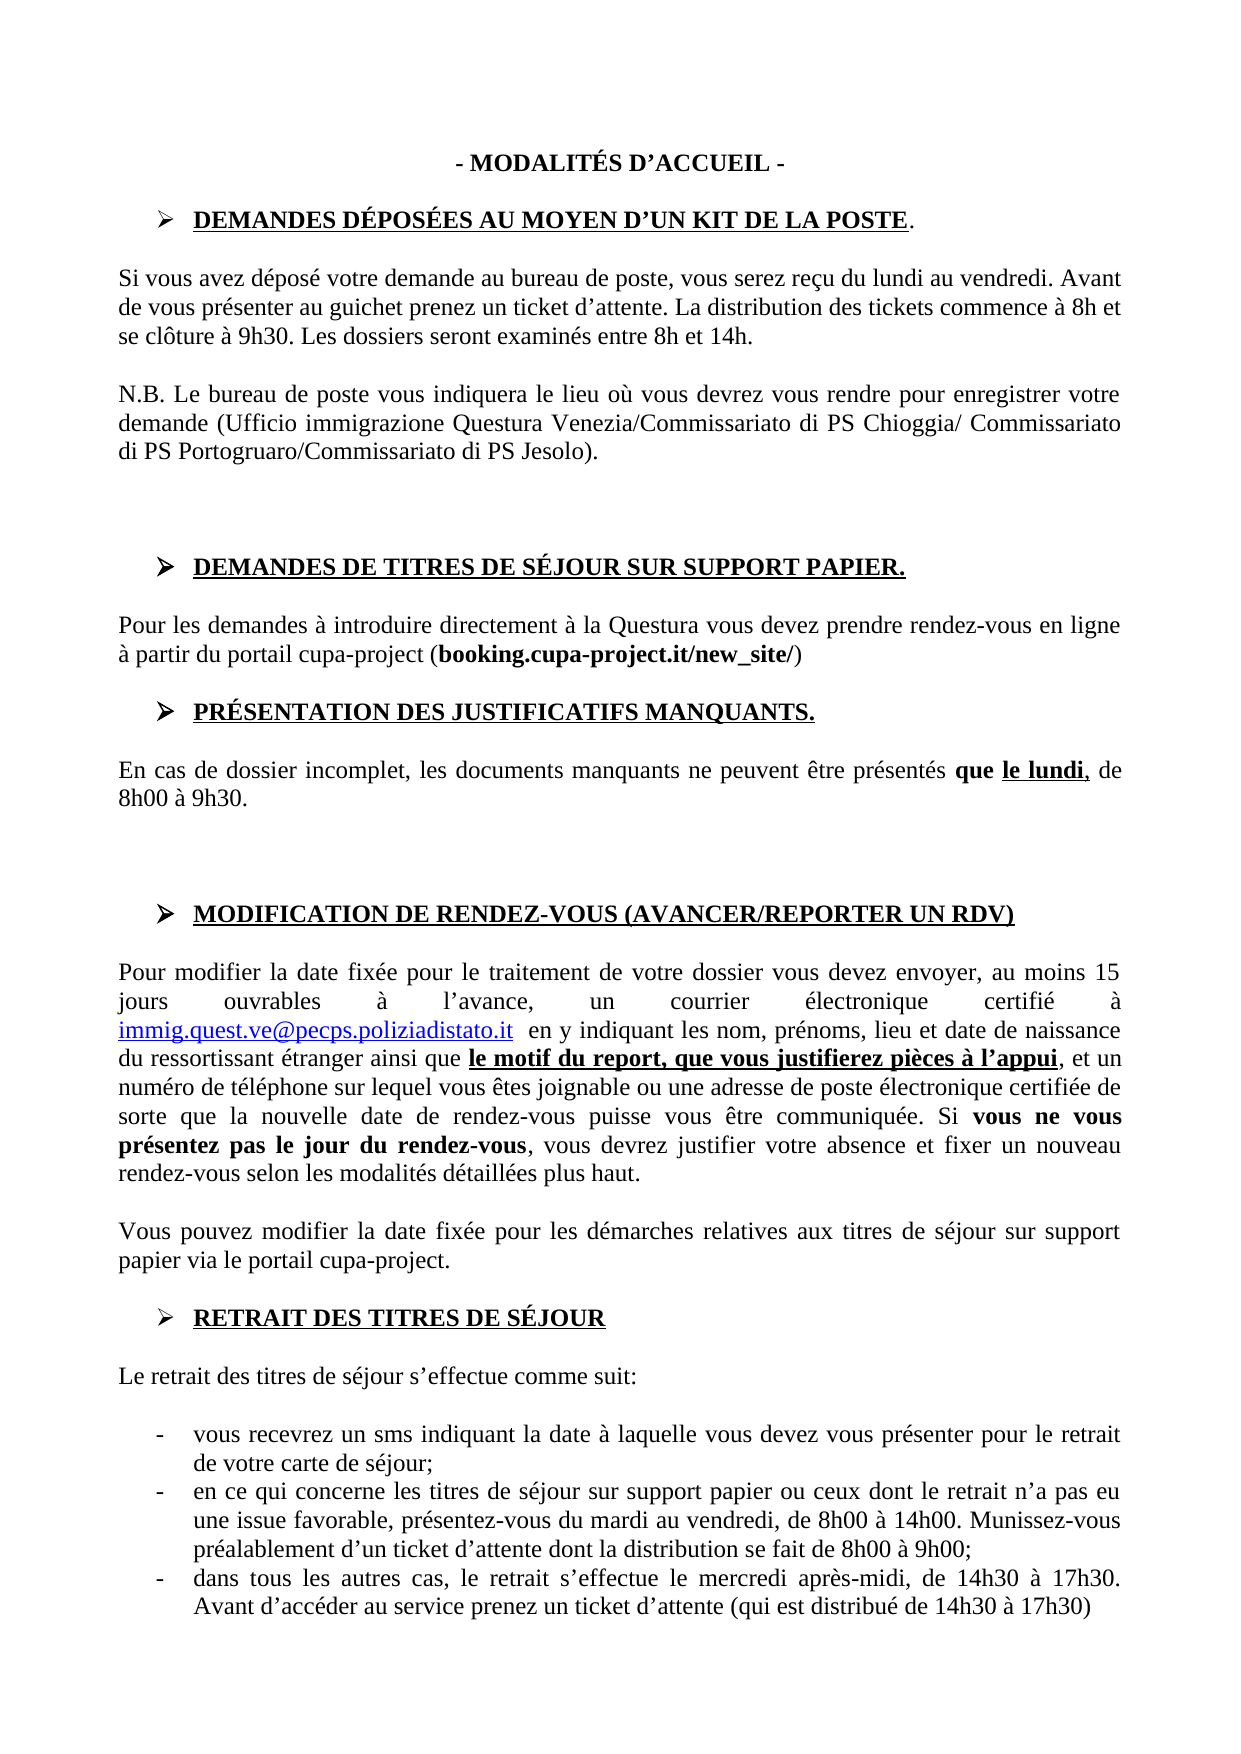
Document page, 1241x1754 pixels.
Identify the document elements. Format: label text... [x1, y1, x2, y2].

text Vous pouvez modifier la date fixée pour les démarches relatives aux titres de séjour sur support papier via le portail cupa-project. [118, 1216, 1122, 1274]
list en ce qui concerne les titres de séjour sur support papier ou ceux dont le retrait n’a pas eu une issue favorable, présentez-vous du mardi au vendredi, de 8h00 à 14h00. Munissez-vous préalablement d’un ticket d’attente dont la distribution se fait de 8h00 à 9h00; [156, 1476, 1122, 1563]
list DEMANDES DE TITRES DE SÉJOUR SUR SUPPORT PAPIER. [156, 552, 1122, 581]
text Pour les demandes à introduire directement à la Questura vous devez prendre rendez-vous en ligne à partir du portail cupa-project (booking.cupa-project.it/new_site/) [118, 610, 1122, 668]
list PRÉSENTATION DES JUSTIFICATIFS MANQUANTS. [156, 697, 1122, 726]
text Si vous avez déposé votre demande au bureau de poste, vous serez reçu du lundi au vendredi. Avant de vous présenter au guichet prenez un ticket d’attente. La distribution des tickets commence à 8h et se clôture à 9h30. Les dossiers seront examinés entre 8h et 14h. [118, 263, 1122, 350]
list MODIFICATION DE RENDEZ-VOUS (AVANCER/REPORTER UN RDV) [156, 899, 1122, 928]
list RETRAIT DES TITRES DE SÉJOUR [156, 1303, 1122, 1332]
list vous recevrez un sms indiquant la date à laquelle vous devez vous présenter pour le retrait de votre carte de séjour; [156, 1419, 1122, 1476]
text N.B. Le bureau de poste vous indiquera le lieu où vous devrez vous rendre pour enregistrer votre demande (Ufficio immigrazione Questura Venezia/Commissariato di PS Chioggia/ Commissariato di PS Portogruaro/Commissariato di PS Jesolo). [118, 379, 1122, 465]
text - MODALITÉS D’ACCUEIL - [118, 148, 1122, 176]
text Le retrait des titres de séjour s’effectue comme suit: [118, 1361, 1122, 1390]
text En cas de dossier incomplet, les documents manquants ne peuvent être présentés que le lundi, de 8h00 à 9h30. [118, 755, 1122, 812]
list DEMANDES DÉPOSÉES AU MOYEN D’UN KIT DE LA POSTE. [156, 206, 1122, 234]
text Pour modifier la date fixée pour le traitement de votre dossier vous devez envoyer, au moins 15 jours ouvrables à l’avance, un courrier électronique certifié à immig.quest.ve@pecps.poliziadistato.it en y indiquant les nom, prénoms, lieu et date de naissance du ressortissant étranger ainsi que le motif du report, que vous justifierez pièces à l’appui, et un numéro de téléphone sur lequel vous êtes joignable ou une adresse de poste électronique certifiée de sorte que la nouvelle date de rendez-vous puisse vous être communiquée. Si vous ne vous présentez pas le jour du rendez-vous, vous devrez justifier votre absence et fixer un nouveau rendez-vous selon les modalités détaillées plus haut. [118, 957, 1122, 1187]
list dans tous les autres cas, le retrait s’effectue le mercredi après-midi, de 14h30 à 17h30. Avant d’accéder au service prenez un ticket d’attente (qui est distribué de 14h30 à 17h30) [156, 1563, 1122, 1620]
